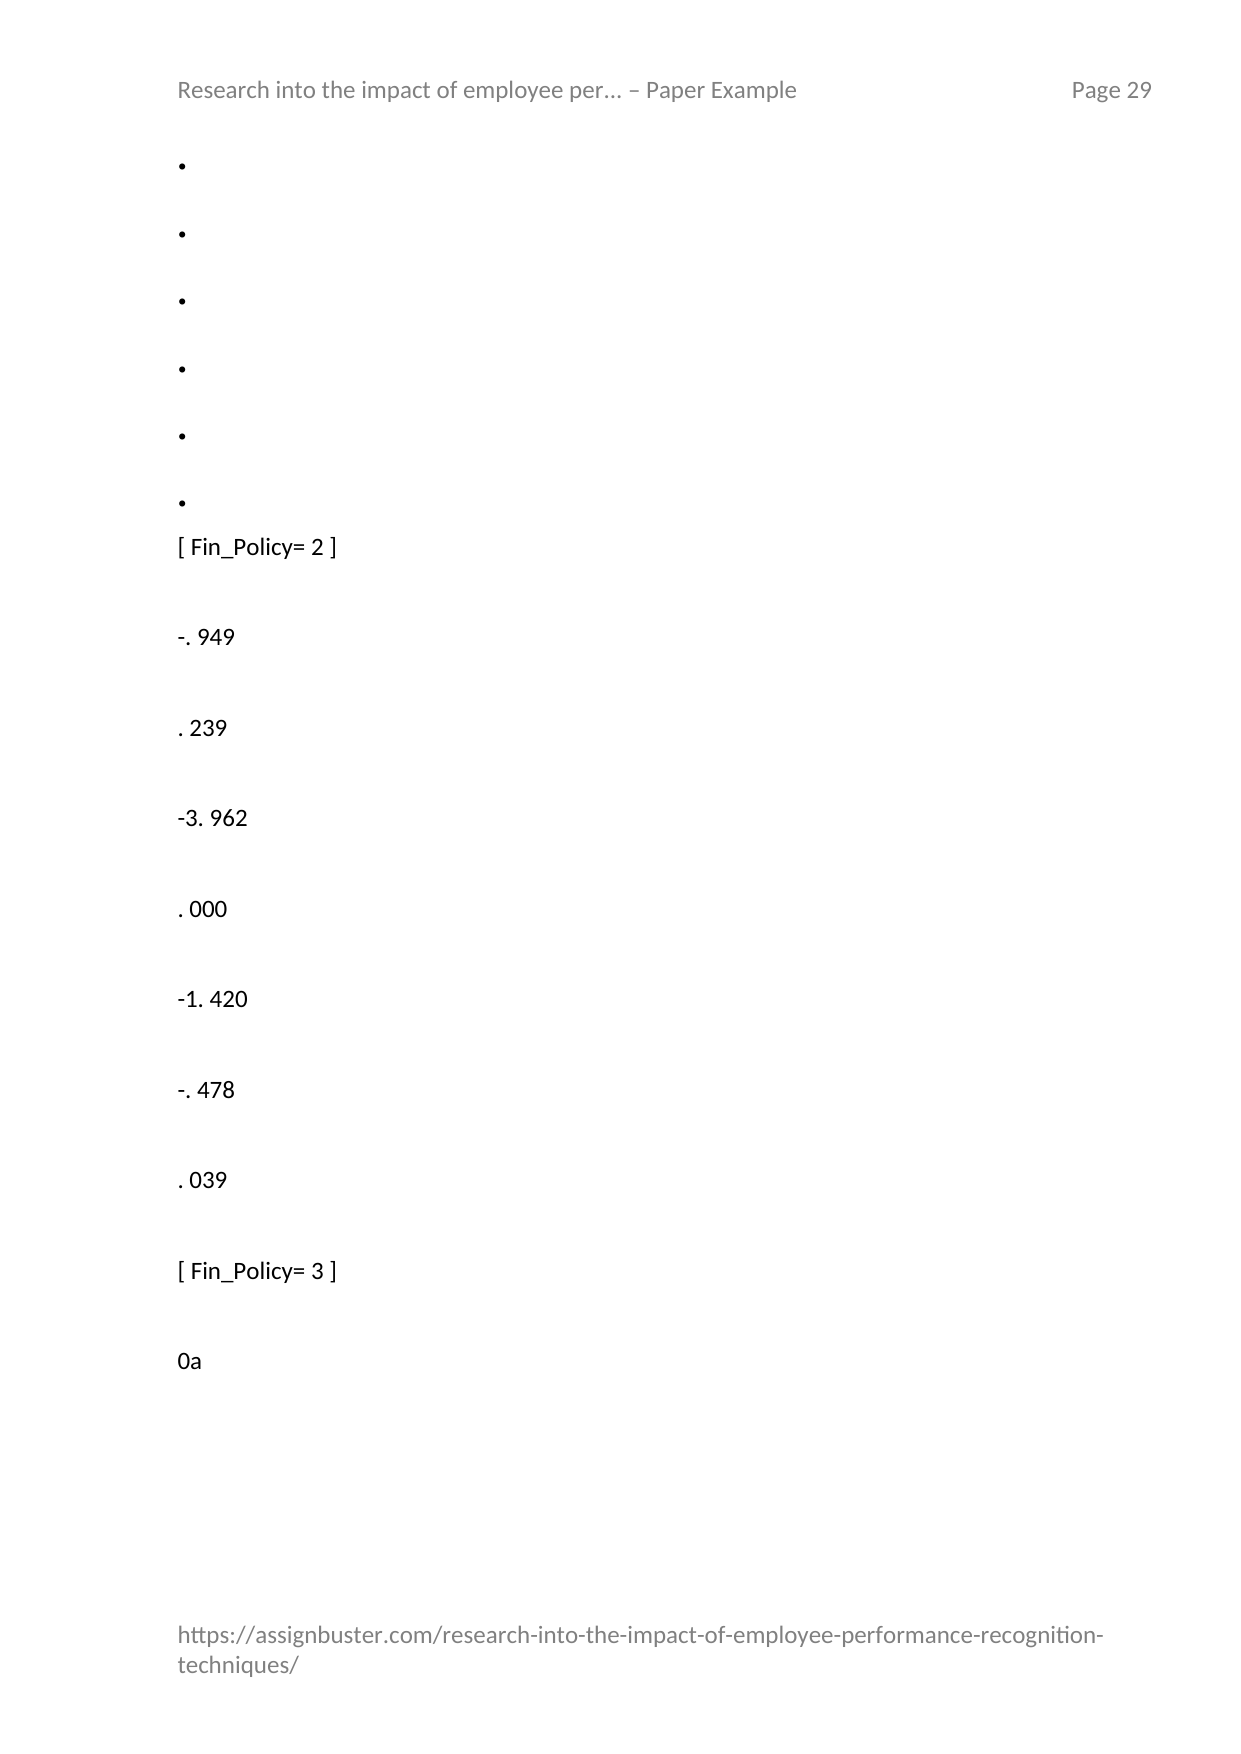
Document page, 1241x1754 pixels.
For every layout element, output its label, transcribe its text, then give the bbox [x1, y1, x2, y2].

text -. 478 [177, 1074, 1152, 1104]
text . 239 [177, 712, 1152, 742]
subtitle . [177, 135, 1152, 178]
text . 039 [177, 1164, 1152, 1195]
subtitle . [177, 472, 1152, 515]
subtitle . [177, 202, 1152, 245]
text -3. 962 [177, 802, 1152, 833]
text -1. 420 [177, 983, 1152, 1014]
text [ Fin_Policy= 2 ] [177, 531, 1152, 561]
subtitle . [177, 404, 1152, 447]
text 0a [177, 1346, 1152, 1376]
subtitle . [177, 269, 1152, 313]
text [ Fin_Policy= 3 ] [177, 1255, 1152, 1286]
subtitle . [177, 337, 1152, 380]
text -. 949 [177, 621, 1152, 652]
text . 000 [177, 893, 1152, 923]
